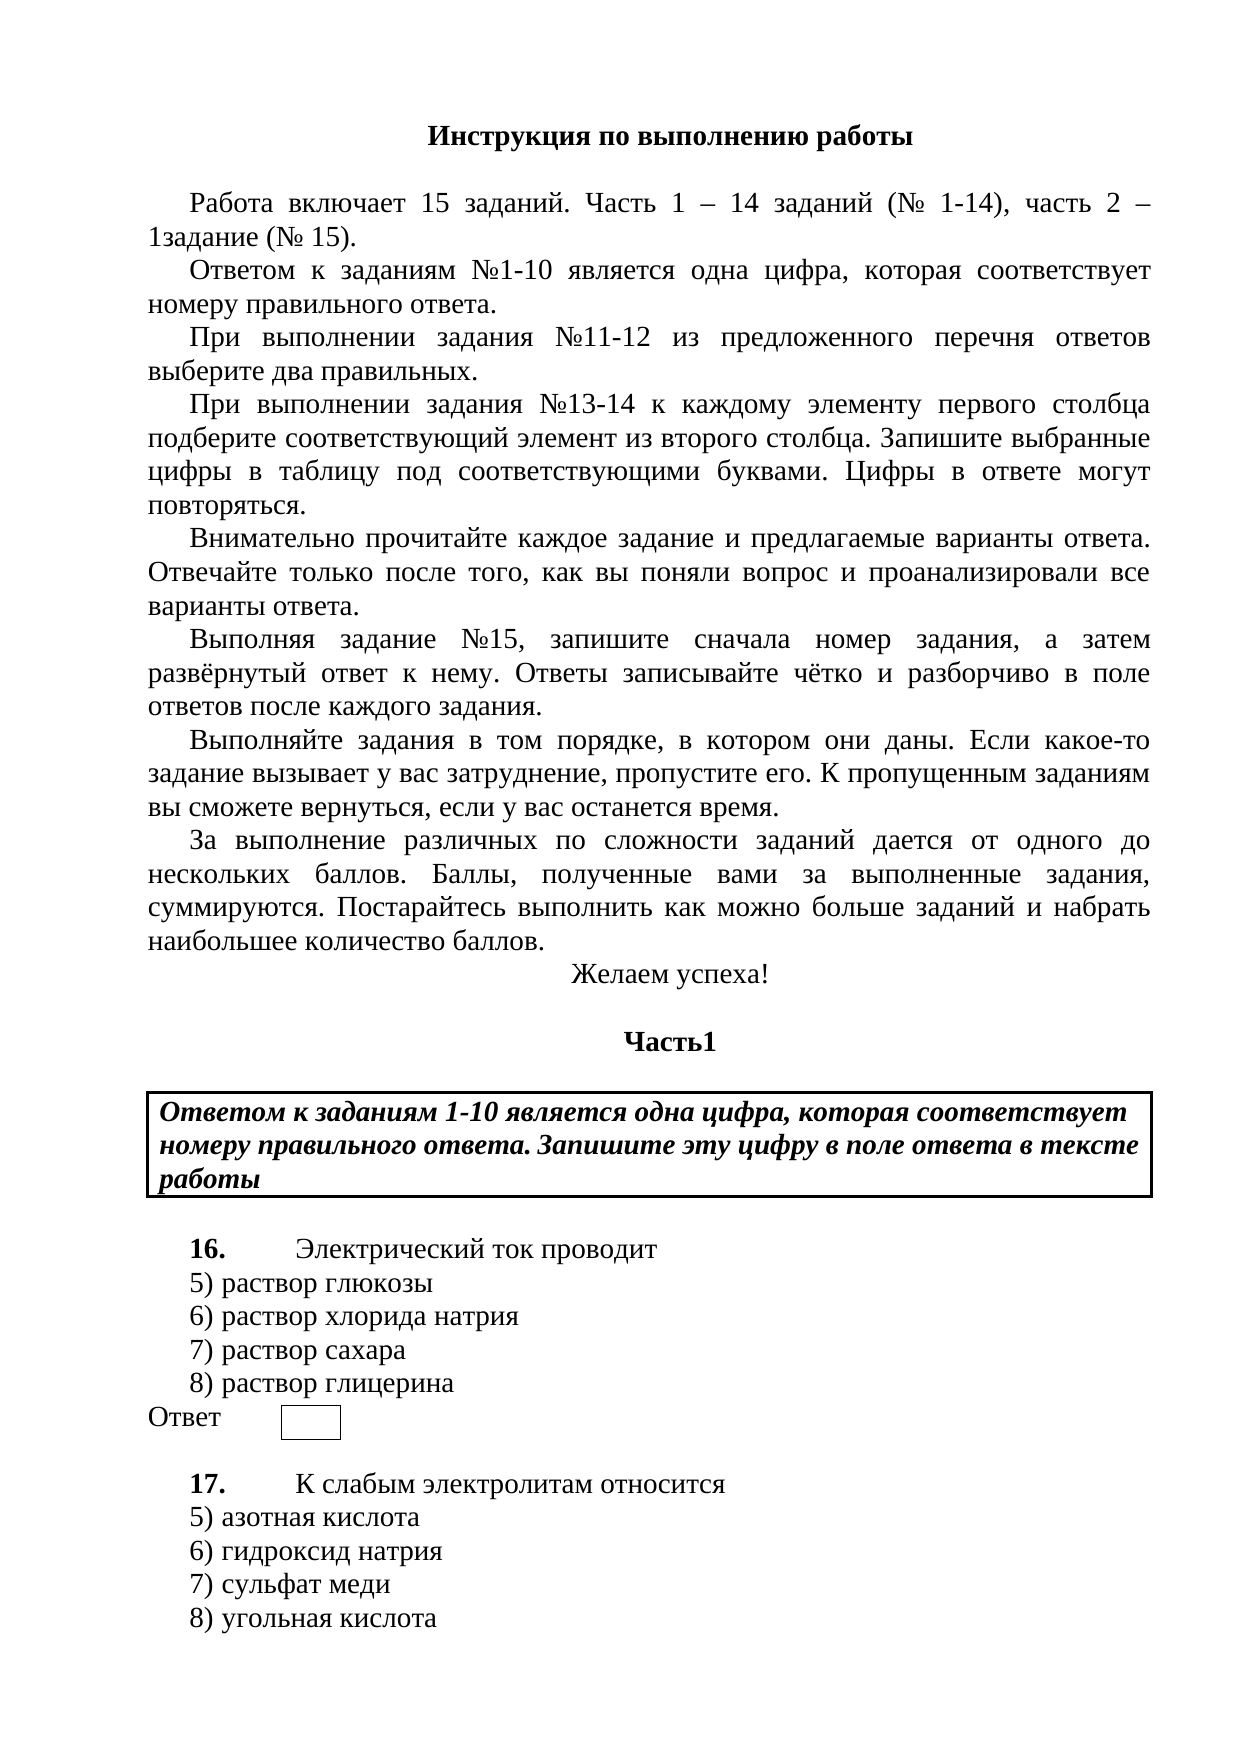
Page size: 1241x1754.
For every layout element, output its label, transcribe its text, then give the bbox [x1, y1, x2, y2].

list раствор хлорида натрия [148, 1298, 1152, 1332]
list азотная кислота [148, 1499, 1152, 1533]
text Желаем успеха! [148, 957, 1152, 990]
list сульфат меди [148, 1567, 1152, 1600]
text При выполнении задания №11-12 из предложенного перечня ответов выберите два правильных. [148, 319, 1152, 386]
text Внимательно прочитайте каждое задание и предлагаемые варианты ответа. Отвечайте только после того, как вы поняли вопрос и проанализировали все варианты ответа. [148, 521, 1152, 621]
text За выполнение различных по сложности заданий дается от одного до нескольких баллов. Баллы, полученные вами за выполненные задания, суммируются. Постарайтесь выполнить как можно больше заданий и набрать наибольшее количество баллов. [148, 822, 1152, 957]
table_header [282, 1406, 340, 1439]
text Инструкция по выполнению работы [148, 118, 1152, 152]
text При выполнении задания №13-14 к каждому элементу первого столбца подберите соответствующий элемент из второго столбца. Запишите выбранные цифры в таблицу под соответствующими буквами. Цифры в ответе могут повторяться. [148, 386, 1152, 521]
table_header Ответом к заданиям 1-10 является одна цифра, которая соответствует номеру правильного ответа. Запишите эту цифру в поле ответа в тексте работы [149, 1094, 1150, 1194]
list угольная кислота [148, 1600, 1152, 1634]
list гидроксид натрия [148, 1533, 1152, 1567]
list К слабым электролитам относится [148, 1466, 1152, 1499]
text Выполняйте задания в том порядке, в котором они даны. Если какое-то задание вызывает у вас затруднение, пропустите его. К пропущенным заданиям вы сможете вернуться, если у вас останется время. [148, 722, 1152, 822]
text Часть1 [148, 1024, 1152, 1057]
list раствор глюкозы [148, 1265, 1152, 1298]
list раствор глицерина [148, 1365, 1152, 1399]
text Ответ [148, 1399, 1152, 1432]
text Выполняя задание №15, запишите сначала номер задания, а затем развёрнутый ответ к нему. Ответы записывайте чётко и разборчиво в поле ответов после каждого задания. [148, 621, 1152, 722]
list Электрический ток проводит [148, 1231, 1152, 1265]
text Ответом к заданиям №1-10 является одна цифра, которая соответствует номеру правильного ответа. [148, 252, 1152, 319]
text Работа включает 15 заданий. Часть 1 – 14 заданий (№ 1-14), часть 2 – 1задание (№ 15). [148, 185, 1152, 252]
list раствор сахара [148, 1332, 1152, 1365]
